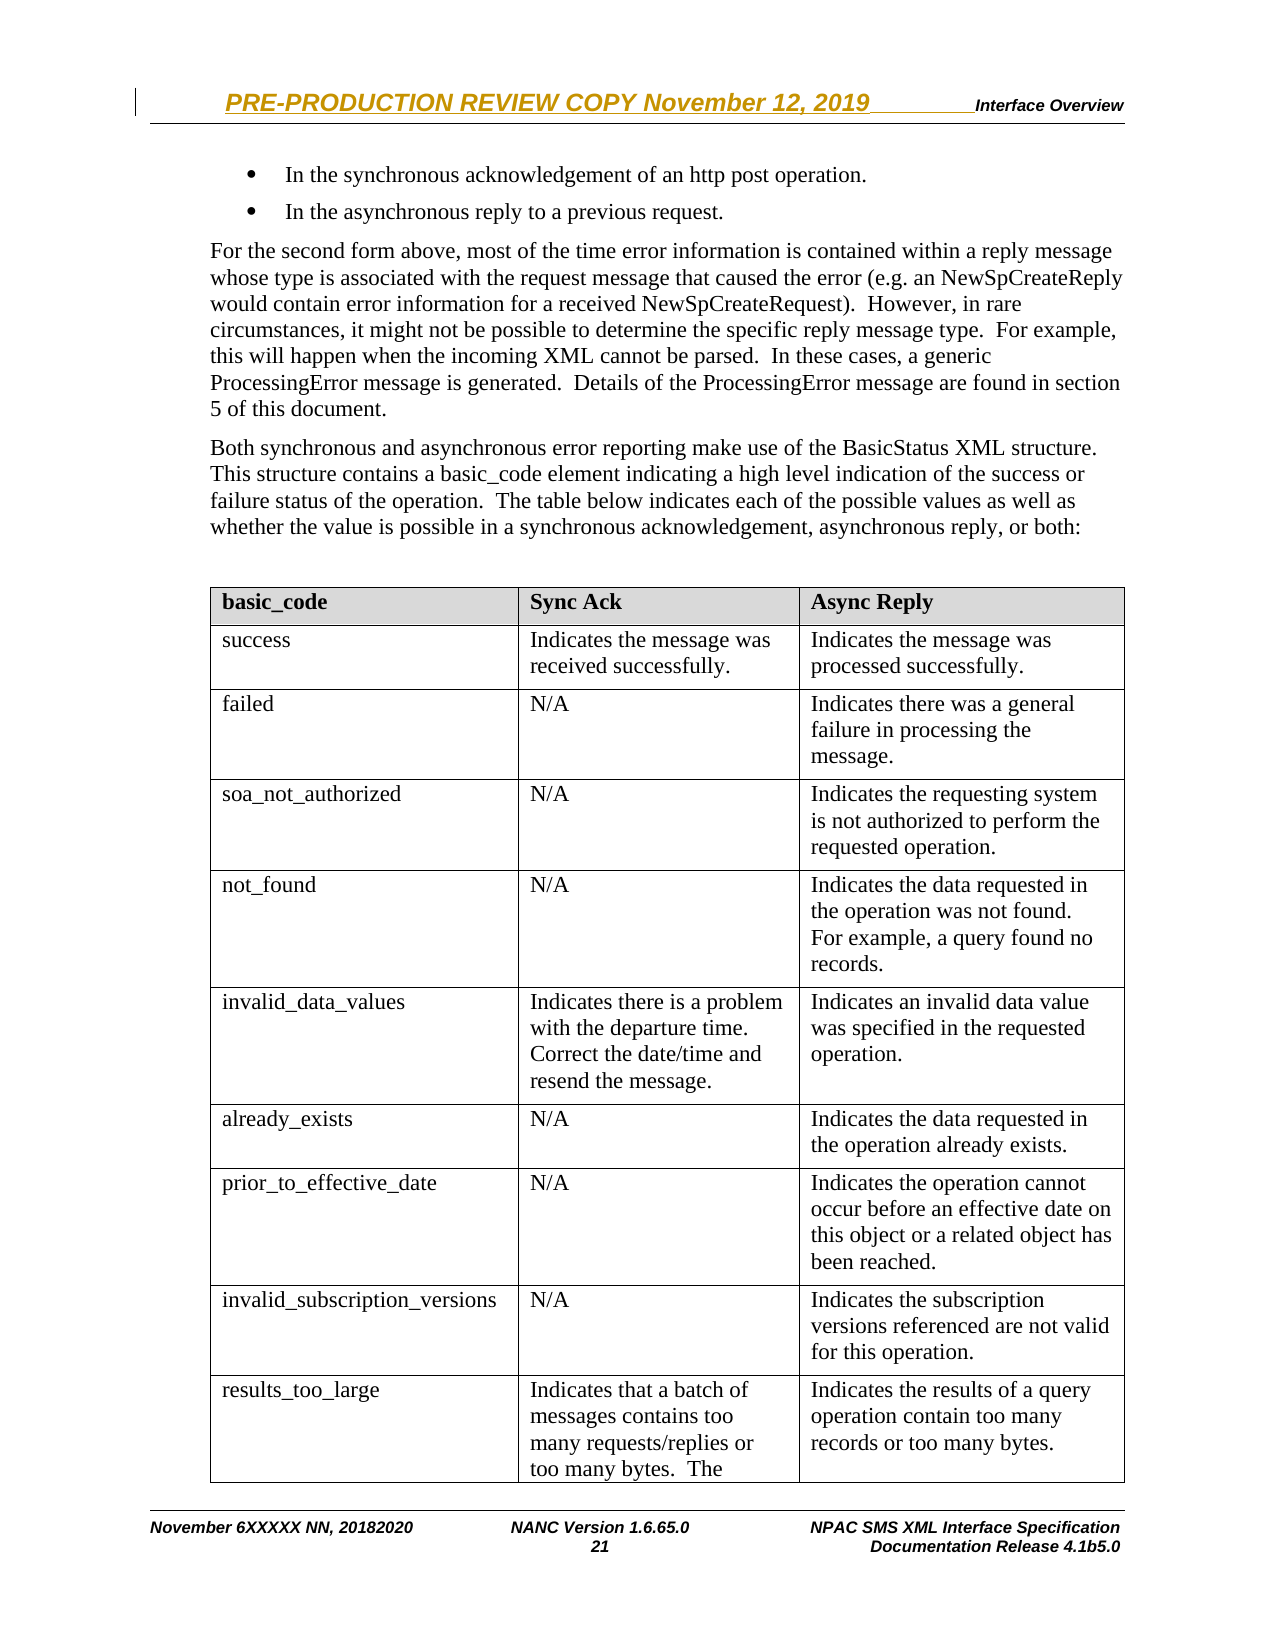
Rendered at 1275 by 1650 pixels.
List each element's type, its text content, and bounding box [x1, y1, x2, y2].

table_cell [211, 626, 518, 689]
list In the asynchronous reply to a previous request. [247, 198, 1125, 225]
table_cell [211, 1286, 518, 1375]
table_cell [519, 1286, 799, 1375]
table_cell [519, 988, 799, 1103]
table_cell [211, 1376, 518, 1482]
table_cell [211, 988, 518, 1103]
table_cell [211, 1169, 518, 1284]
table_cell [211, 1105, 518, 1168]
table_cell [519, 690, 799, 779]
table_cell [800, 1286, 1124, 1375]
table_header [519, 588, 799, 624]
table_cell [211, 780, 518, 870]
list In the synchronous acknowledgement of an http post operation. [247, 162, 1125, 188]
text For the second form above, most of the time error information is contained within a reply message whose type is associated with the request message that caused the error (e.g. an NewSpCreateReply would contain error information for a received NewSpCreateRequest). However, in rare circumstances, it might not be possible to determine the specific reply message type. For example, this will happen when the incoming XML cannot be parsed. In these cases, a generic ProcessingError message is generated. Details of the ProcessingError message are found in section 5 of this document. [210, 237, 1125, 422]
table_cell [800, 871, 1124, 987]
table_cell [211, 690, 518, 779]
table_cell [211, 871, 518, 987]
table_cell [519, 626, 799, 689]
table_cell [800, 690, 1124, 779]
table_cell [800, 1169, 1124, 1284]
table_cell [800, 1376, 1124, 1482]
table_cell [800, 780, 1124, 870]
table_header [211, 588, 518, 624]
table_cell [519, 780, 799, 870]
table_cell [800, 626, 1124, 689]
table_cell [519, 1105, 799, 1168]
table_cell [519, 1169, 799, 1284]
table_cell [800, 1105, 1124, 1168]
text Both synchronous and asynchronous error reporting make use of the BasicStatus XML structure. This structure contains a basic_code element indicating a high level indication of the success or failure status of the operation. The table below indicates each of the possible values as well as whether the value is possible in a synchronous acknowledgement, asynchronous reply, or both: [210, 434, 1125, 539]
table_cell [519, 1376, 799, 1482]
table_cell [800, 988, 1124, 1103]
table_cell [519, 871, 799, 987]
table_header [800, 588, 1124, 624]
